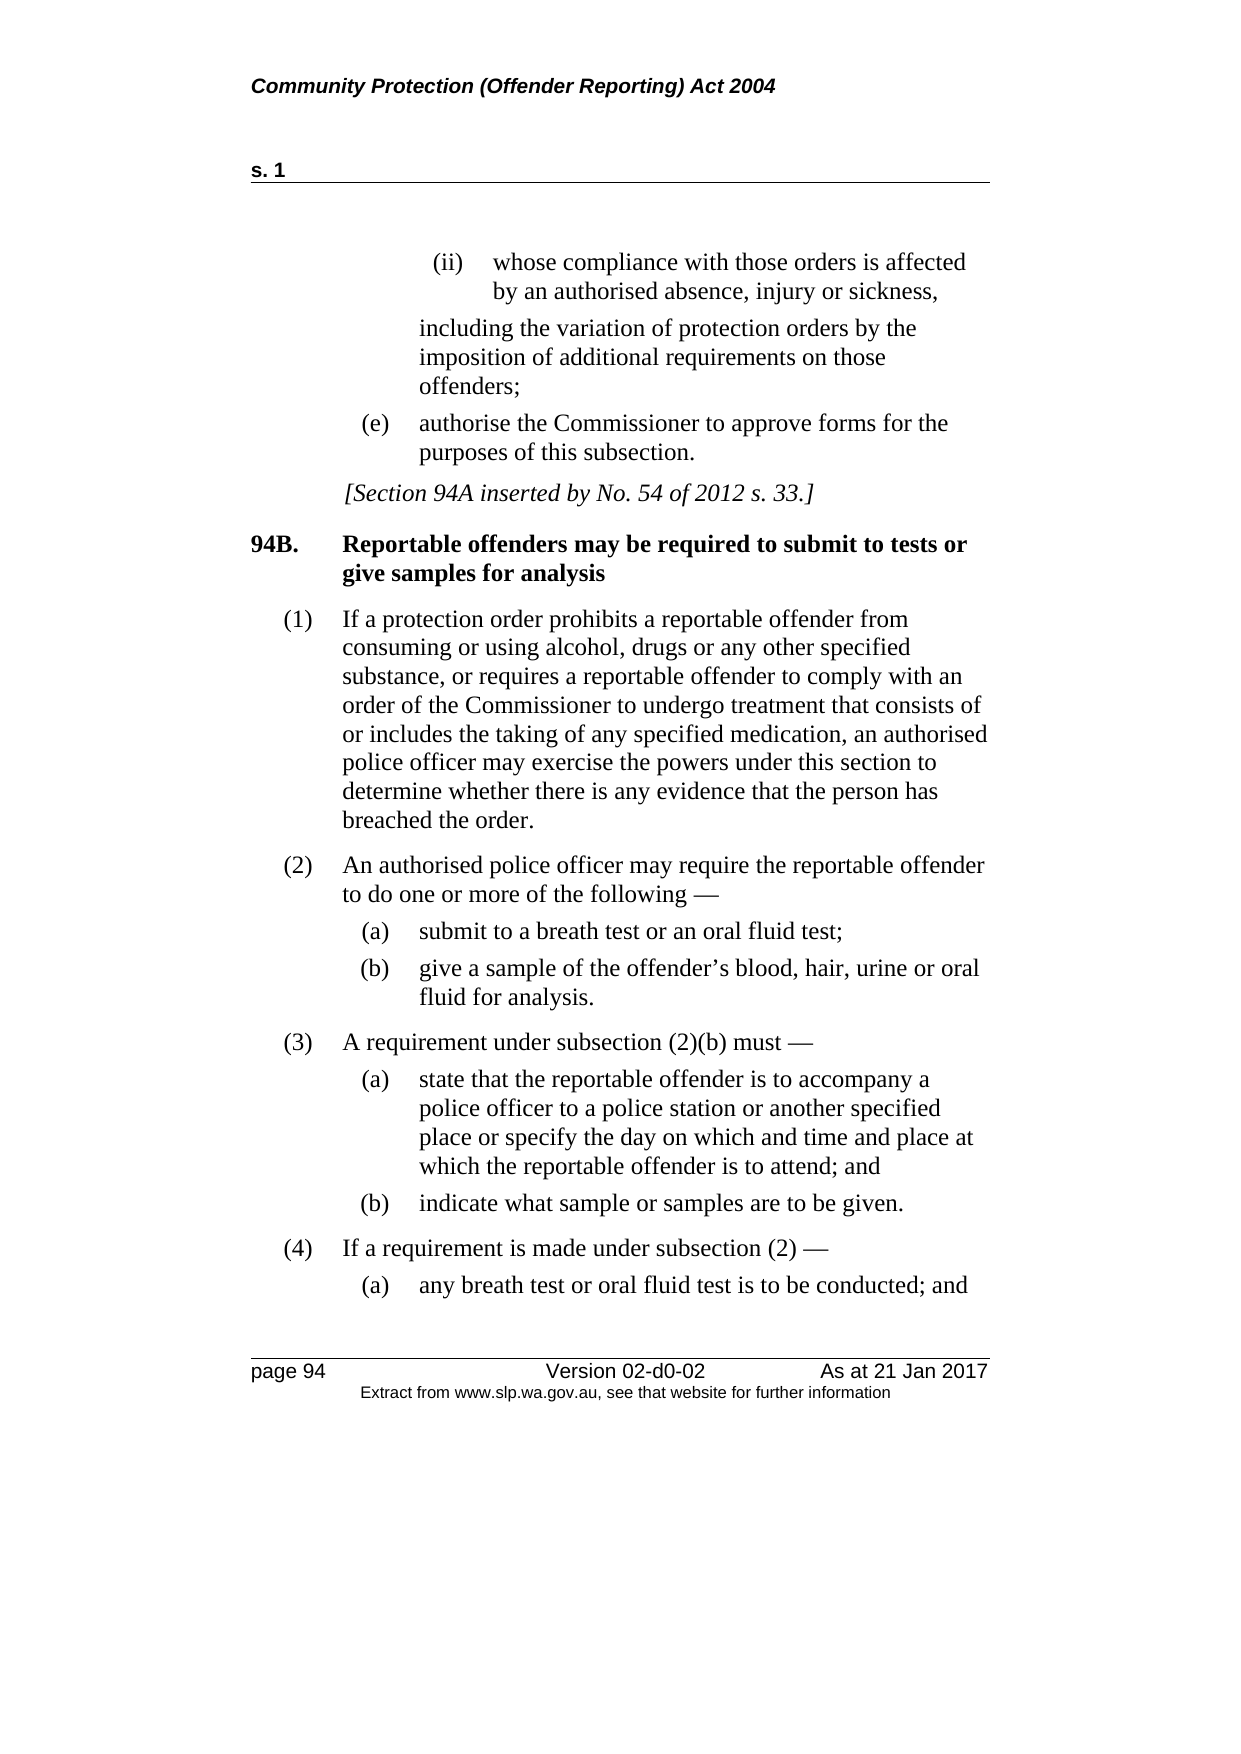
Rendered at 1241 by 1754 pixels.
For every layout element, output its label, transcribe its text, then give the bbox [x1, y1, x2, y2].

text (a) state that the reportable offender is to accompany a police officer to a police station or another specified place or specify the day on which and time and place at which the reportable offender is to attend; and [251, 1064, 990, 1179]
text (e) authorise the Commissioner to approve forms for the purposes of this subsection. [251, 408, 990, 465]
text (b) indicate what sample or samples are to be given. [251, 1188, 990, 1217]
text including the variation of protection orders by the imposition of additional requirements on those offenders; [251, 313, 990, 399]
text [Section 94A inserted by No. 54 of 2012 s. 33.] [251, 478, 990, 507]
text (a) any breath test or oral fluid test is to be conducted; and [251, 1270, 990, 1299]
text (ii) whose compliance with those orders is affected by an authorised absence, injury or sickness, [251, 247, 990, 305]
text (4) If a requirement is made under subsection (2) — [251, 1233, 990, 1262]
subtitle 94B. Reportable offenders may be required to submit to tests or give samples for analysis [251, 529, 990, 587]
text (3) A requirement under subsection (2)(b) must — [251, 1027, 990, 1056]
text (a) submit to a breath test or an oral fluid test; [251, 916, 990, 945]
text (1) If a protection order prohibits a reportable offender from consuming or using alcohol, drugs or any other specified substance, or requires a reportable offender to comply with an order of the Commissioner to undergo treatment that consists of or includes the taking of any specified medication, an authorised police officer may exercise the powers under this section to determine whether there is any evidence that the person has breached the order. [251, 604, 990, 834]
text (b) give a sample of the offender’s blood, hair, urine or oral fluid for analysis. [251, 953, 990, 1011]
text (2) An authorised police officer may require the reportable offender to do one or more of the following — [251, 850, 990, 908]
